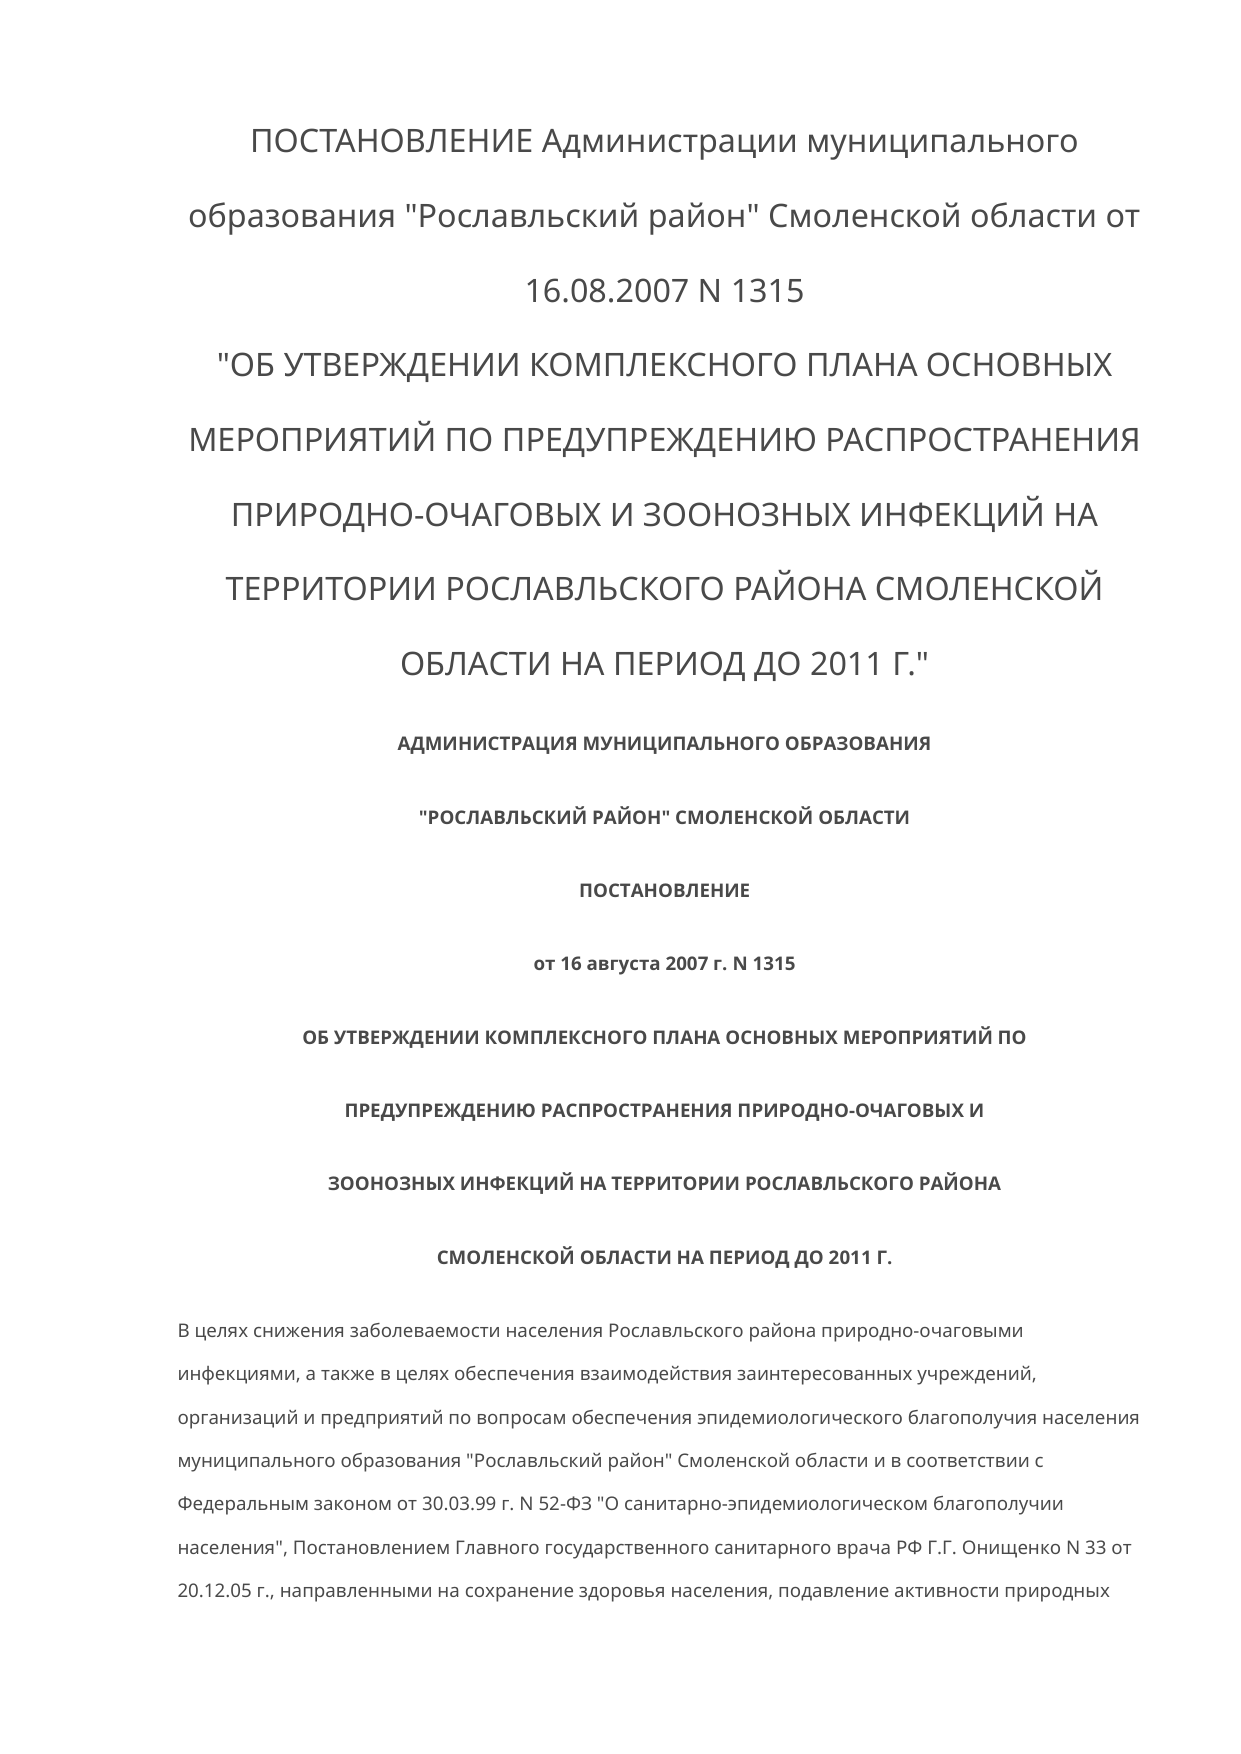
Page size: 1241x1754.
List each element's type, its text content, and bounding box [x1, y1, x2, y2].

text АДМИНИСТРАЦИЯ МУНИЦИПАЛЬНОГО ОБРАЗОВАНИЯ [177, 731, 1152, 756]
text "РОСЛАВЛЬСКИЙ РАЙОН" СМОЛЕНСКОЙ ОБЛАСТИ [177, 804, 1152, 829]
text ОБ УТВЕРЖДЕНИИ КОМПЛЕКСНОГО ПЛАНА ОСНОВНЫХ МЕРОПРИЯТИЙ ПО [177, 1024, 1152, 1049]
text ЗООНОЗНЫХ ИНФЕКЦИЙ НА ТЕРРИТОРИИ РОСЛАВЛЬСКОГО РАЙОНА [177, 1171, 1152, 1196]
text СМОЛЕНСКОЙ ОБЛАСТИ НА ПЕРИОД ДО 2011 Г. [177, 1244, 1152, 1269]
text от 16 августа 2007 г. N 1315 [177, 951, 1152, 976]
text ПРЕДУПРЕЖДЕНИЮ РАСПРОСТРАНЕНИЯ ПРИРОДНО-ОЧАГОВЫХ И [177, 1097, 1152, 1123]
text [177, 1317, 1152, 1603]
text ПОСТАНОВЛЕНИЕ Администрации муниципального образования "Рославльский район" Смоленской области от 16.08.2007 N 1315 "ОБ УТВЕРЖДЕНИИ КОМПЛЕКСНОГО ПЛАНА ОСНОВНЫХ МЕРОПРИЯТИЙ ПО ПРЕДУПРЕЖДЕНИЮ РАСПРОСТРАНЕНИЯ ПРИРОДНО-ОЧАГОВЫХ И ЗООНОЗНЫХ ИНФЕКЦИЙ НА ТЕРРИТОРИИ РОСЛАВЛЬСКОГО РАЙОНА СМОЛЕНСКОЙ ОБЛАСТИ НА ПЕРИОД ДО 2011 Г." [177, 118, 1152, 685]
text ПОСТАНОВЛЕНИЕ [177, 877, 1152, 903]
